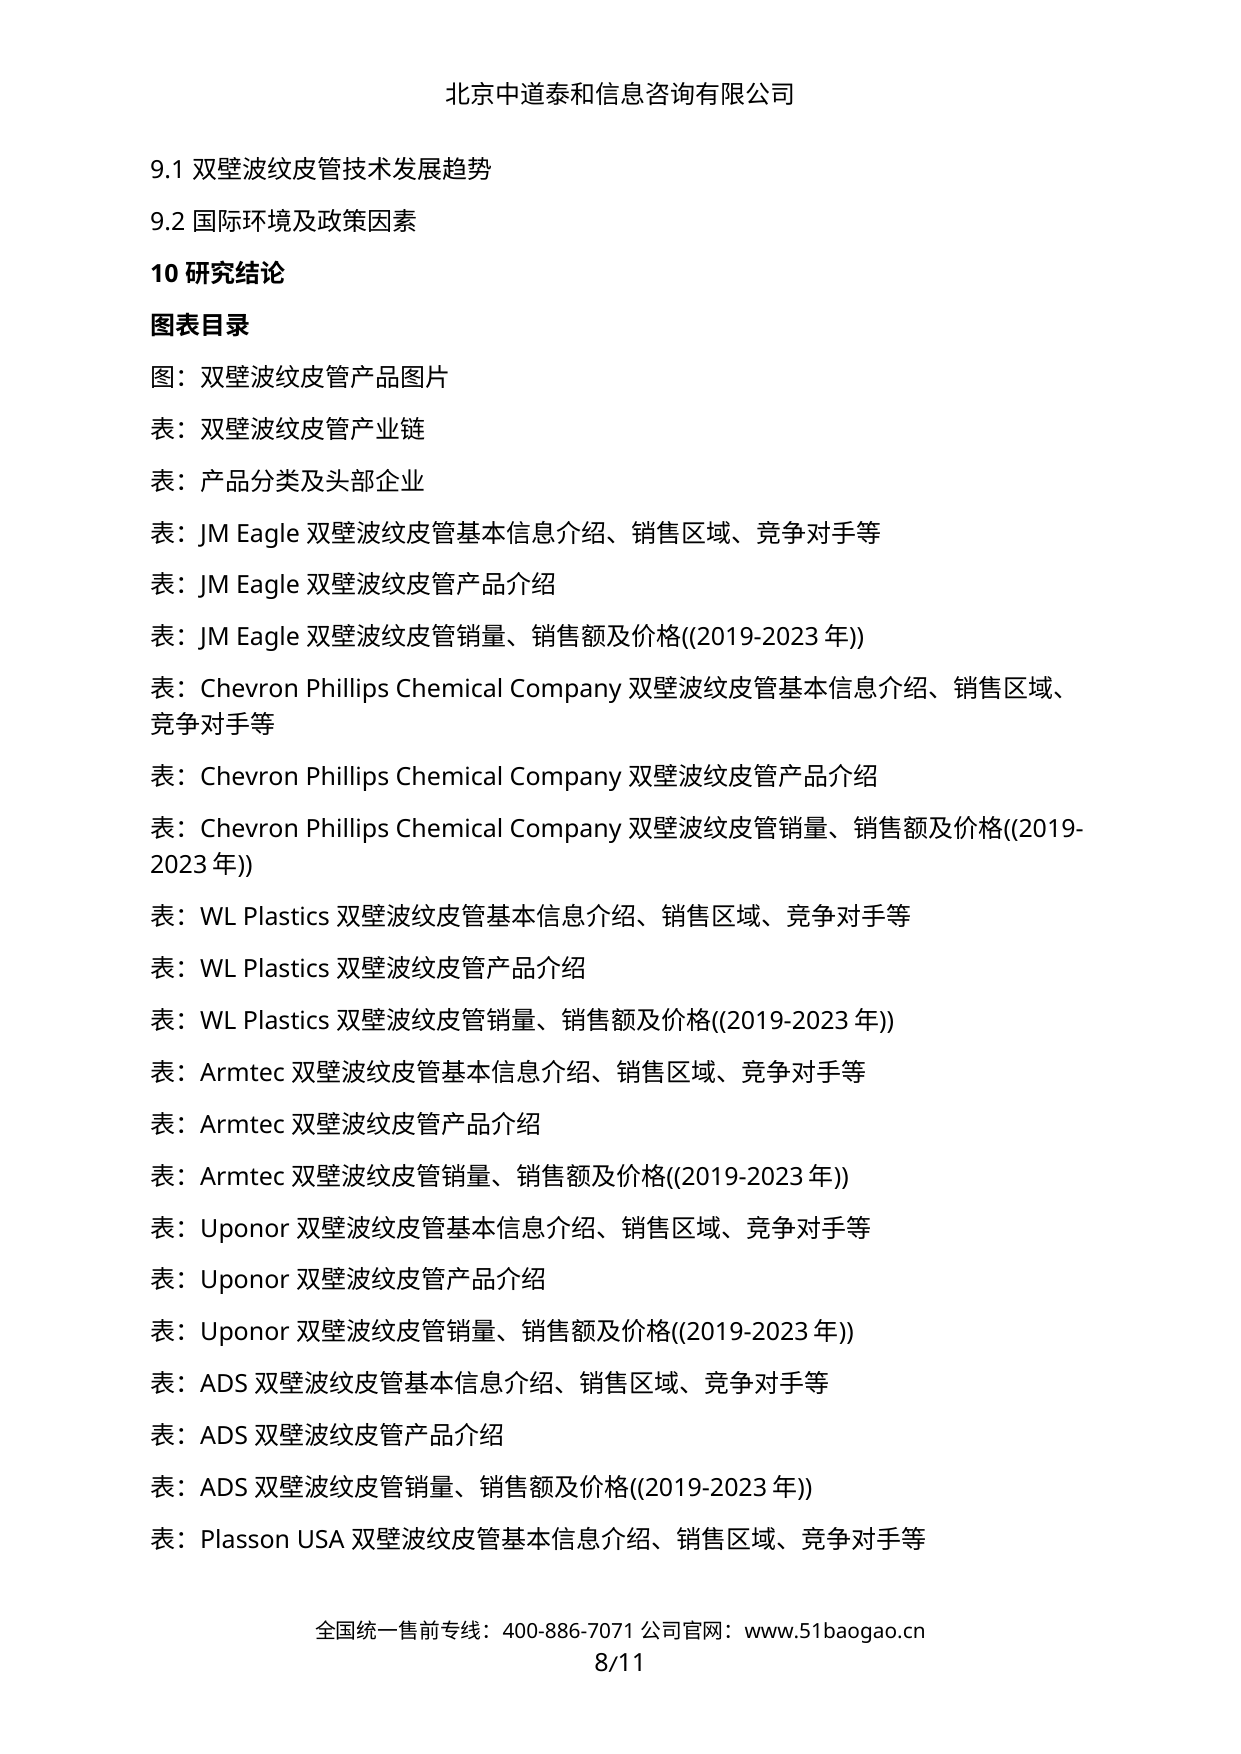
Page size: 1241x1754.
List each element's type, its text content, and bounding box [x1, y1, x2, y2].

text 表：WL Plastics 双壁波纹皮管产品介绍 [150, 949, 1090, 985]
text 表：Uponor 双壁波纹皮管销量、销售额及价格((2019-2023年)) [150, 1312, 1090, 1348]
text 表：Chevron Phillips Chemical Company 双壁波纹皮管产品介绍 [150, 757, 1090, 793]
text 图：双壁波纹皮管产品图片 [150, 357, 1090, 394]
text 表：WL Plastics 双壁波纹皮管销量、销售额及价格((2019-2023年)) [150, 1001, 1090, 1037]
text 表：ADS 双壁波纹皮管销量、销售额及价格((2019-2023年)) [150, 1467, 1090, 1504]
text 表：Armtec 双壁波纹皮管销量、销售额及价格((2019-2023年)) [150, 1156, 1090, 1192]
text 表：产品分类及头部企业 [150, 461, 1090, 497]
text 表：JM Eagle 双壁波纹皮管销量、销售额及价格((2019-2023年)) [150, 617, 1090, 653]
text 9.2 国际环境及政策因素 [150, 202, 1090, 238]
text 表：Armtec 双壁波纹皮管基本信息介绍、销售区域、竞争对手等 [150, 1052, 1090, 1089]
text 表：Uponor 双壁波纹皮管产品介绍 [150, 1260, 1090, 1296]
text 表：双壁波纹皮管产业链 [150, 409, 1090, 446]
text 表：Armtec 双壁波纹皮管产品介绍 [150, 1104, 1090, 1141]
text 图表目录 [150, 306, 1090, 342]
text 表：WL Plastics 双壁波纹皮管基本信息介绍、销售区域、竞争对手等 [150, 897, 1090, 933]
text 9.1 双壁波纹皮管技术发展趋势 [150, 150, 1090, 186]
text 表：Chevron Phillips Chemical Company 双壁波纹皮管基本信息介绍、销售区域、竞争对手等 [150, 669, 1090, 741]
text 表：JM Eagle 双壁波纹皮管基本信息介绍、销售区域、竞争对手等 [150, 513, 1090, 549]
text 表：Chevron Phillips Chemical Company 双壁波纹皮管销量、销售额及价格((2019-2023年)) [150, 809, 1090, 881]
text 表：Plasson USA 双壁波纹皮管基本信息介绍、销售区域、竞争对手等 [150, 1519, 1090, 1556]
text 表：JM Eagle 双壁波纹皮管产品介绍 [150, 565, 1090, 601]
text 表：ADS 双壁波纹皮管基本信息介绍、销售区域、竞争对手等 [150, 1364, 1090, 1400]
text 表：ADS 双壁波纹皮管产品介绍 [150, 1416, 1090, 1452]
text 10 研究结论 [150, 254, 1090, 290]
text 表：Uponor 双壁波纹皮管基本信息介绍、销售区域、竞争对手等 [150, 1208, 1090, 1244]
